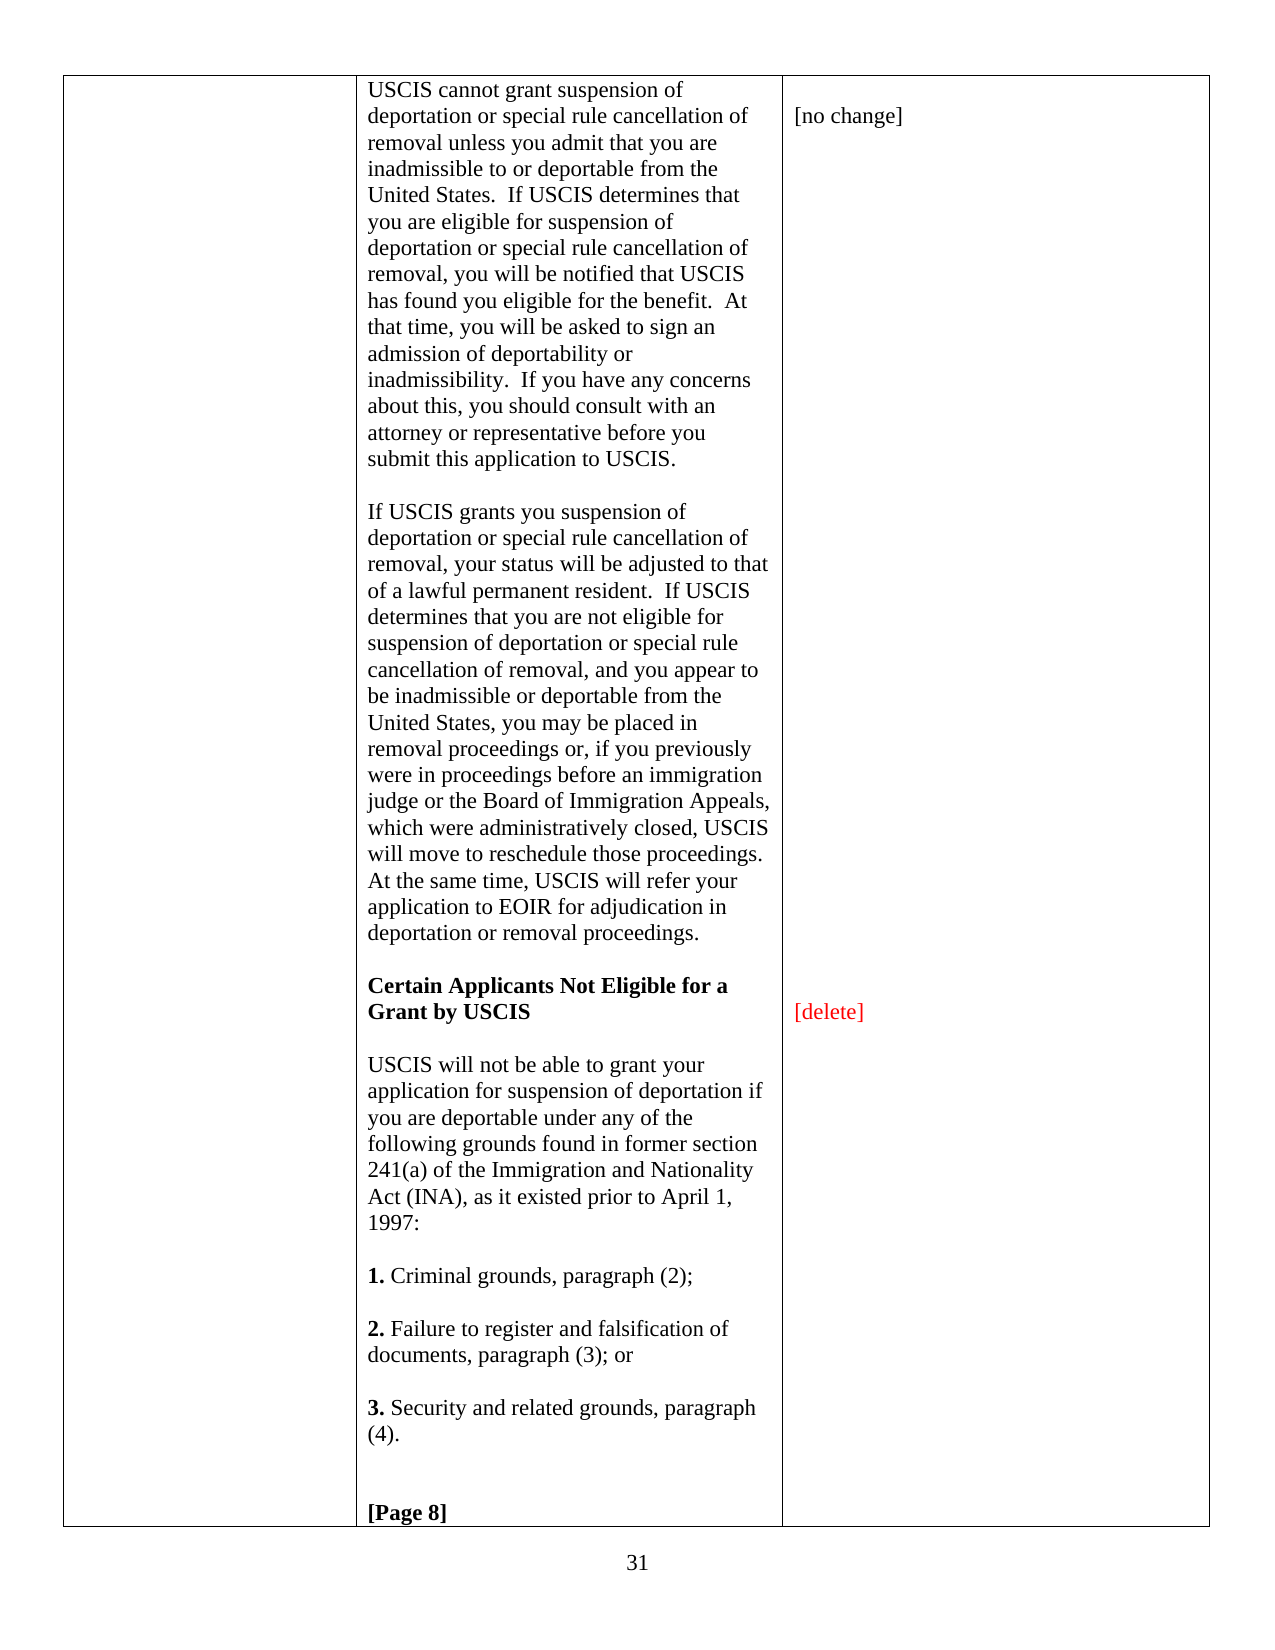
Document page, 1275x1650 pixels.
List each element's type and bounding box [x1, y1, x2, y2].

table_cell [783, 76, 1209, 1526]
table_cell [357, 76, 782, 1526]
table_cell [64, 76, 356, 1526]
